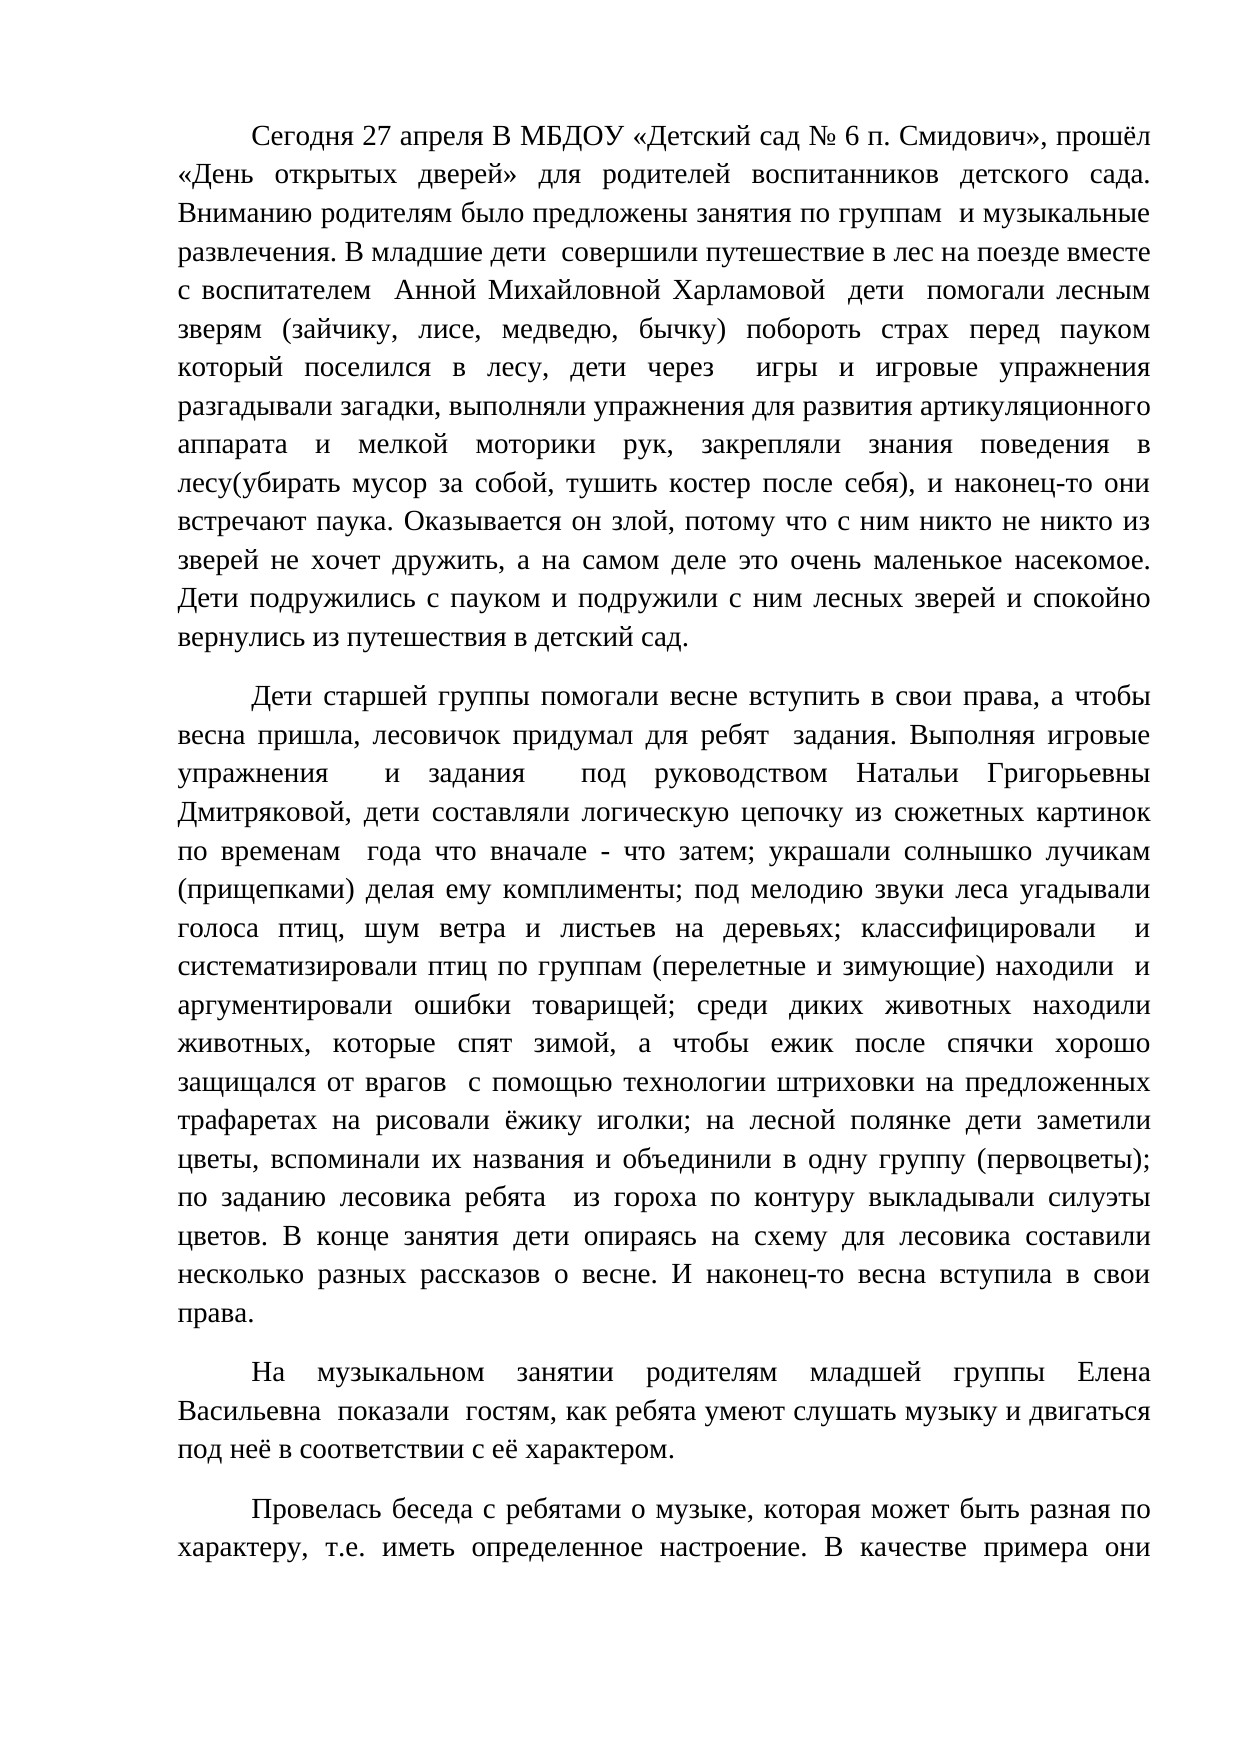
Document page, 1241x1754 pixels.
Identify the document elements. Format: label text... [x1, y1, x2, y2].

text Дети старшей группы помогали весне вступить в свои права, а чтобы весна пришла, лесовичок придумал для ребят задания. Выполняя игровые упражнения и задания под руководством Натальи Григорьевны Дмитряковой, дети составляли логическую цепочку из сюжетных картинок по временам года что вначале - что затем; украшали солнышко лучикам (прищепками) делая ему комплименты; под мелодию звуки леса угадывали голоса птиц, шум ветра и листьев на деревьях; классифицировали и систематизировали птиц по группам (перелетные и зимующие) находили и аргументировали ошибки товарищей; среди диких животных находили животных, которые спят зимой, а чтобы ежик после спячки хорошо защищался от врагов с помощью технологии штриховки на предложенных трафаретах на рисовали ёжику иголки; на лесной полянке дети заметили цветы, вспоминали их названия и объединили в одну группу (первоцветы); по заданию лесовика ребята из гороха по контуру выкладывали силуэты цветов. В конце занятия дети опираясь на схему для лесовика составили несколько разных рассказов о весне. И наконец-то весна вступила в свои права. [177, 678, 1152, 1329]
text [177, 1491, 1152, 1563]
text На музыкальном занятии родителям младшей группы Елена Васильевна показали гостям, как ребята умеют слушать музыку и двигаться под неё в соответствии с её характером. [177, 1354, 1152, 1465]
text Сегодня 27 апреля В МБДОУ «Детский сад № 6 п. Смидович», прошёл «День открытых дверей» для родителей воспитанников детского сада. Вниманию родителям было предложены занятия по группам и музыкальные развлечения. В младшие дети совершили путешествие в лес на поезде вместе с воспитателем Анной Михайловной Харламовой дети помогали лесным зверям (зайчику, лисе, медведю, бычку) побороть страх перед пауком который поселился в лесу, дети через игры и игровые упражнения разгадывали загадки, выполняли упражнения для развития артикуляционного аппарата и мелкой моторики рук, закрепляли знания поведения в лесу(убирать мусор за собой, тушить костер после себя), и наконец-то они встречают паука. Оказывается он злой, потому что с ним никто не никто из зверей не хочет дружить, а на самом деле это очень маленькое насекомое. Дети подружились с пауком и подружили с ним лесных зверей и спокойно вернулись из путешествия в детский сад. [177, 118, 1152, 653]
